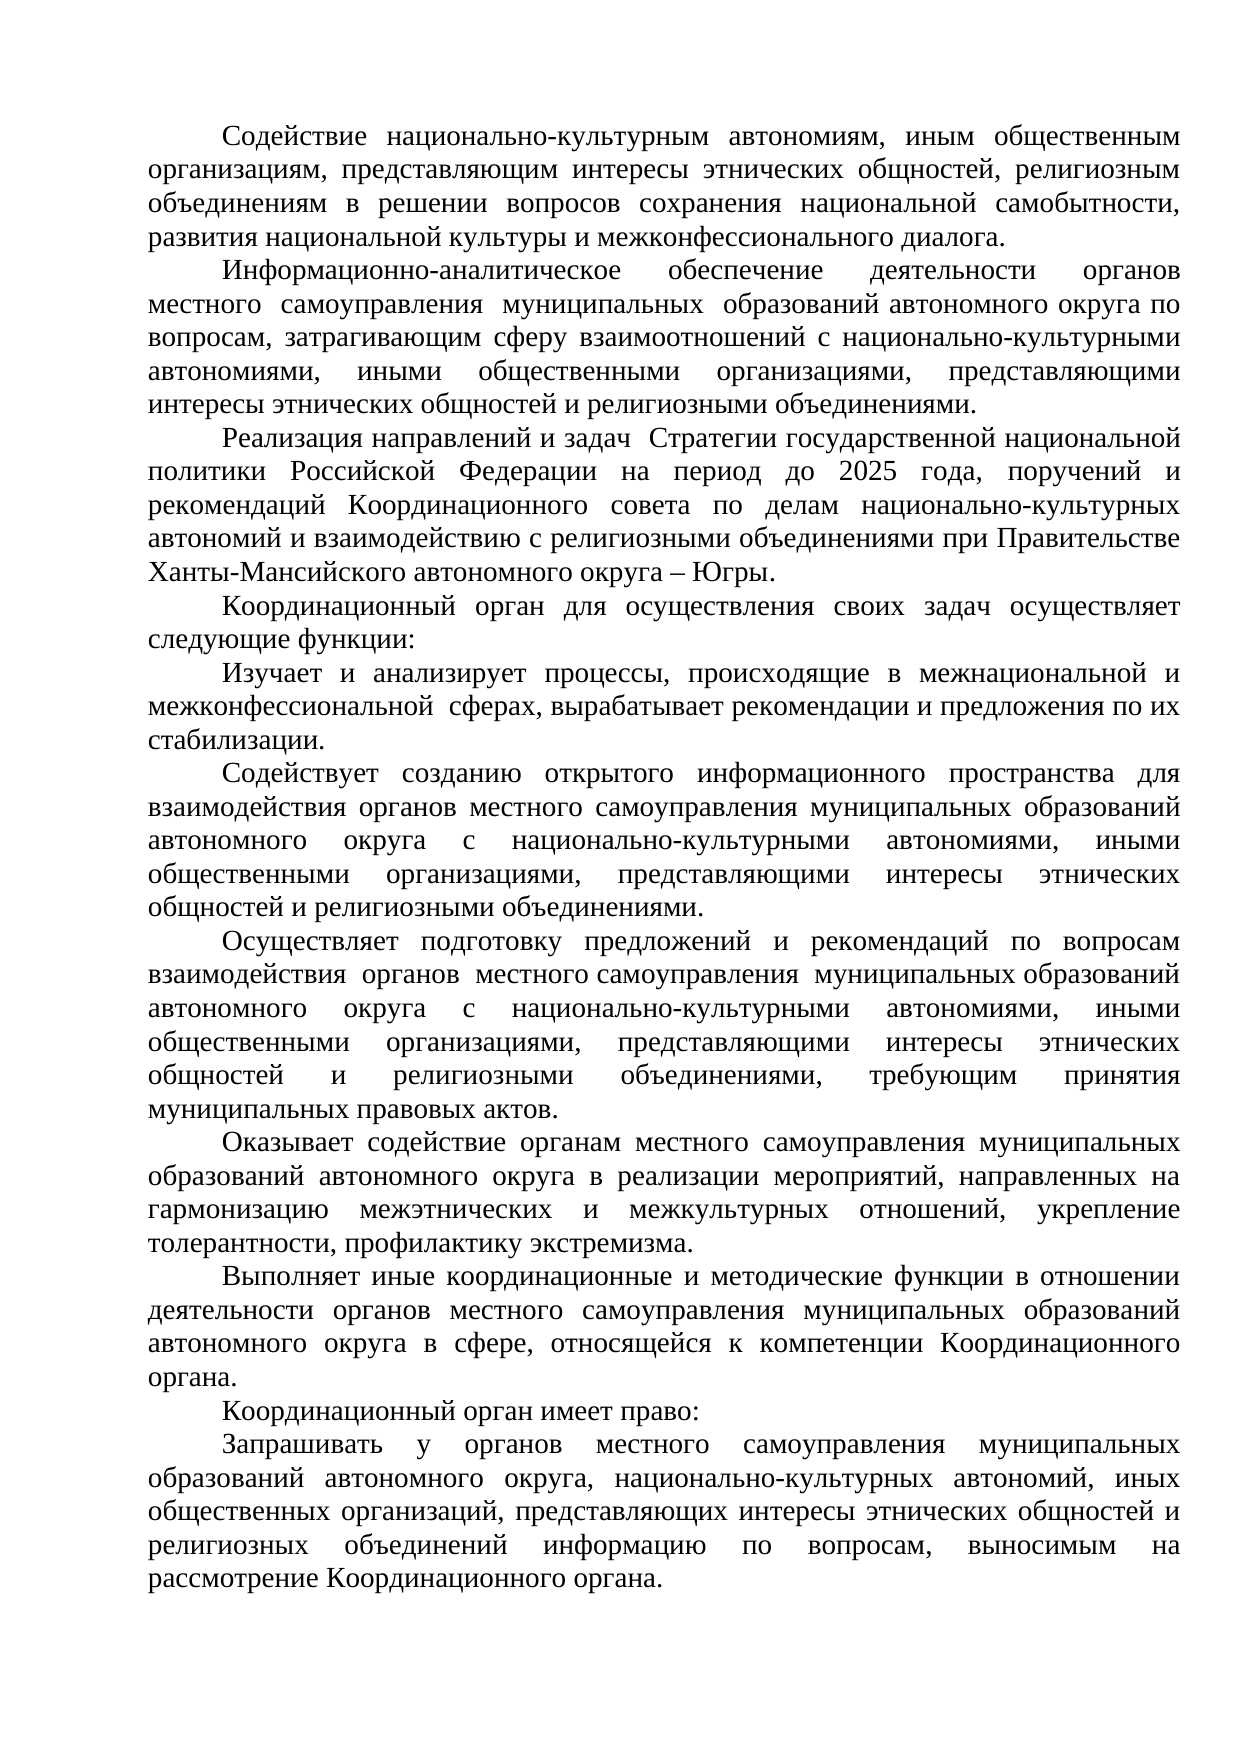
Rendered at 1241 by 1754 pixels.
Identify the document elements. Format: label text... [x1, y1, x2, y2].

text Информационно-аналитическое обеспечение деятельности органов местного самоуправления муниципальных образований автономного округа по вопросам, затрагивающим сферу взаимоотношений с национально-культурными автономиями, иными общественными организациями, представляющими интересы этнических общностей и религиозными объединениями. [148, 252, 1181, 420]
text Выполняет иные координационные и методические функции в отношении деятельности органов местного самоуправления муниципальных образований автономного округа в сфере, относящейся к компетенции Координационного органа. [148, 1258, 1181, 1393]
text Изучает и анализирует процессы, происходящие в межнациональной и межконфессиональной сферах, вырабатывает рекомендации и предложения по их стабилизации. [148, 655, 1181, 755]
text Содействует созданию открытого информационного пространства для взаимодействия органов местного самоуправления муниципальных образований автономного округа с национально-культурными автономиями, иными общественными организациями, представляющими интересы этнических общностей и религиозными объединениями. [148, 755, 1181, 923]
text Содействие национально-культурным автономиям, иным общественным организациям, представляющим интересы этнических общностей, религиозным объединениям в решении вопросов сохранения национальной самобытности, развития национальной культуры и межконфессионального диалога. [148, 118, 1181, 252]
text Запрашивать у органов местного самоуправления муниципальных образований автономного округа, национально-культурных автономий, иных общественных организаций, представляющих интересы этнических общностей и религиозных объединений информацию по вопросам, выносимым на рассмотрение Координационного органа. [148, 1426, 1181, 1594]
text Реализация направлений и задач Стратегии государственной национальной политики Российской Федерации на период до 2025 года, поручений и рекомендаций Координационного совета по делам национально-культурных автономий и взаимодействию с религиозными объединениями при Правительстве Ханты-Мансийского автономного округа – Югры. [148, 420, 1181, 588]
text Координационный орган для осуществления своих задач осуществляет следующие функции: [148, 588, 1181, 655]
text Осуществляет подготовку предложений и рекомендаций по вопросам взаимодействия органов местного самоуправления муниципальных образований автономного округа с национально-культурными автономиями, иными общественными организациями, представляющими интересы этнических общностей и религиозными объединениями, требующим принятия муниципальных правовых актов. [148, 923, 1181, 1124]
text Координационный орган имеет право: [148, 1393, 1181, 1426]
text Оказывает содействие органам местного самоуправления муниципальных образований автономного округа в реализации мероприятий, направленных на гармонизацию межэтнических и межкультурных отношений, укрепление толерантности, профилактику экстремизма. [148, 1124, 1181, 1258]
